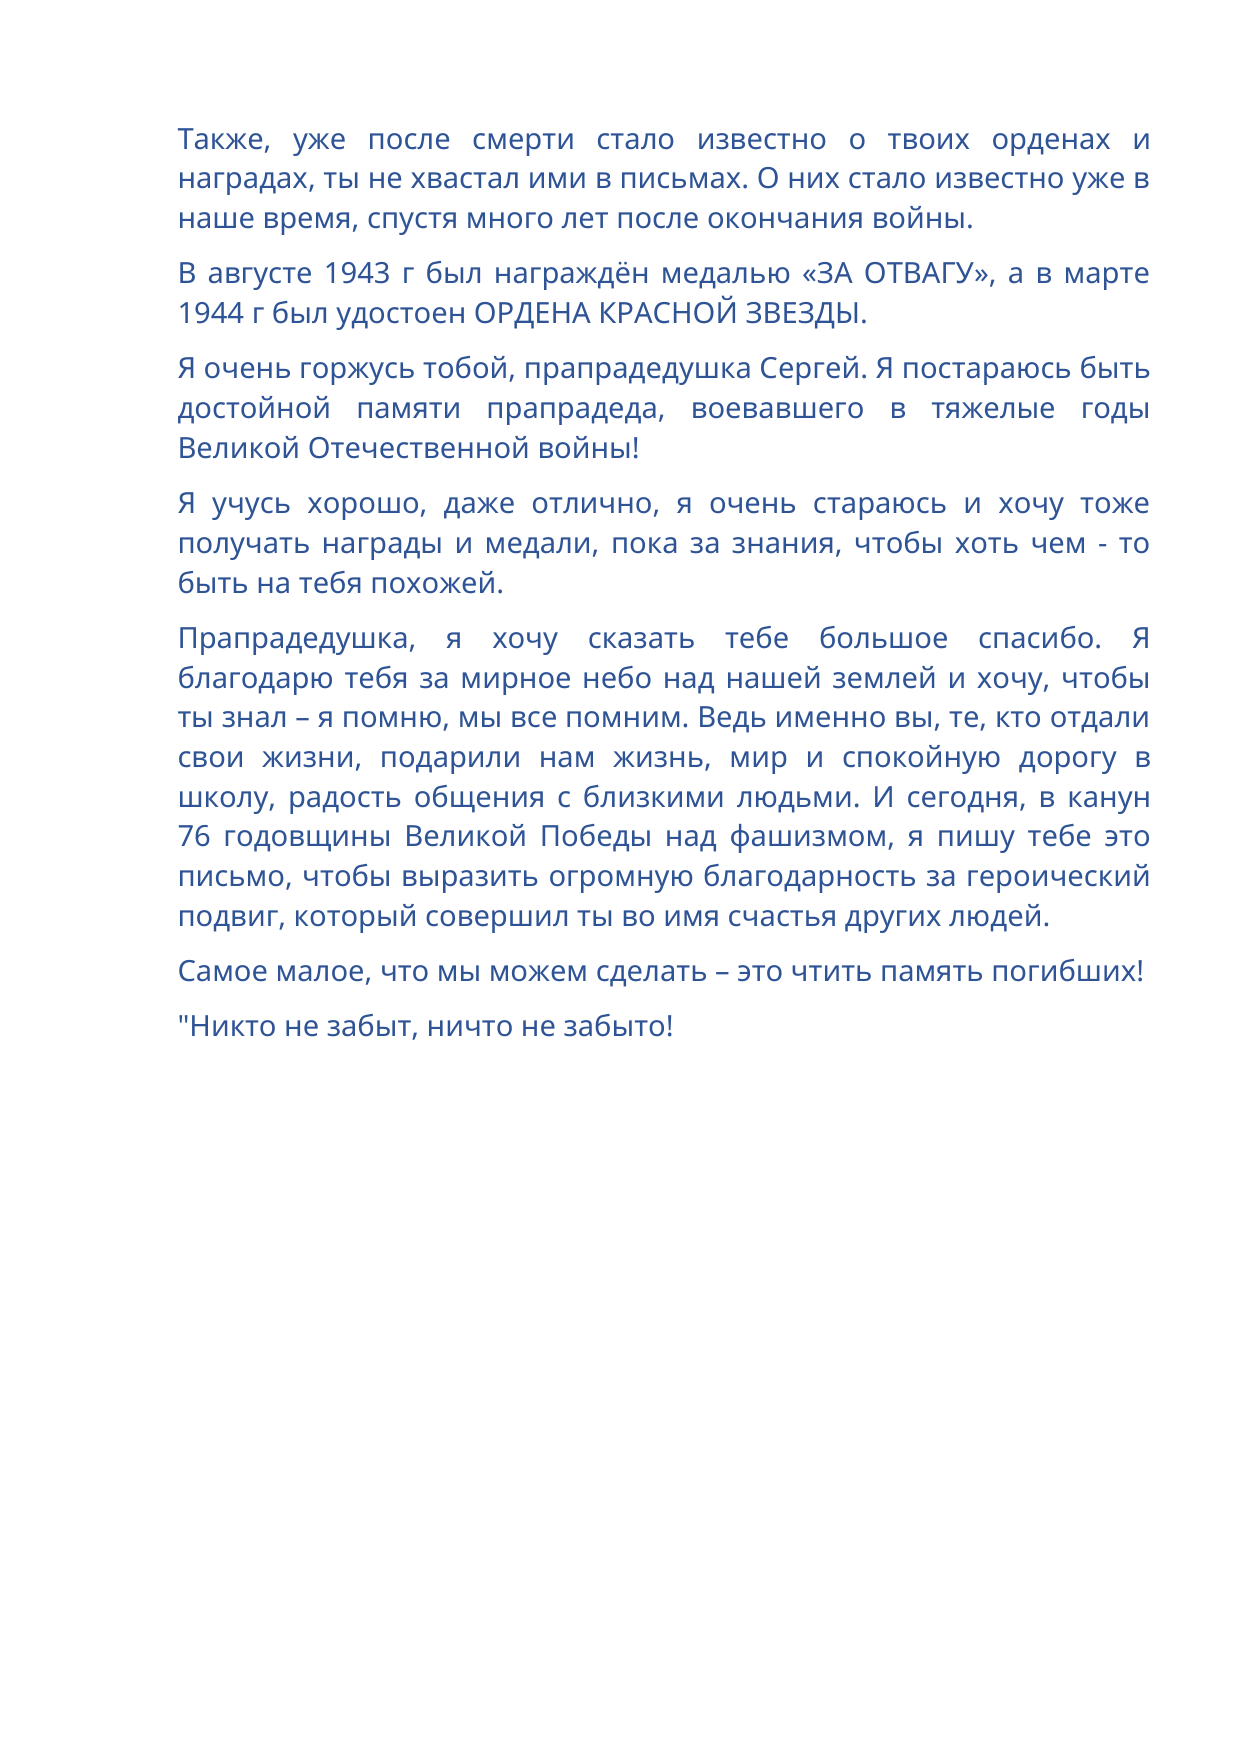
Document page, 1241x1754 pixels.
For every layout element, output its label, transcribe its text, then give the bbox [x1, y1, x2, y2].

text Я очень горжусь тобой, прапрадедушка Сергей. Я постараюсь быть достойной памяти прапрадеда, воевавшего в тяжелые годы Великой Отечественной войны! [177, 348, 1152, 467]
text Также, уже после смерти стало известно о твоих орденах и наградах, ты не хвастал ими в письмах. О них стало известно уже в наше время, спустя много лет после окончания войны. [177, 118, 1152, 237]
text Я учусь хорошо, даже отлично, я очень стараюсь и хочу тоже получать награды и медали, пока за знания, чтобы хоть чем - то быть на тебя похожей. [177, 482, 1152, 602]
text Прапрадедушка, я хочу сказать тебе большое спасибо. Я благодарю тебя за мирное небо над нашей землей и хочу, чтобы ты знал – я помню, мы все помним. Ведь именно вы, те, кто отдали свои жизни, подарили нам жизнь, мир и спокойную дорогу в школу, радость общения с близкими людьми. И сегодня, в канун 76 годовщины Великой Победы над фашизмом, я пишу тебе это письмо, чтобы выразить огромную благодарность за героический подвиг, который совершил ты во имя счастья других людей. [177, 617, 1152, 935]
text В августе 1943 г был награждён медалью «ЗА ОТВАГУ», а в марте 1944 г был удостоен ОРДЕНА КРАСНОЙ ЗВЕЗДЫ. [177, 253, 1152, 332]
text Самое малое, что мы можем сделать – это чтить память погибших! [177, 950, 1152, 990]
text "Никто не забыт, ничто не забыто! [177, 1006, 1152, 1045]
